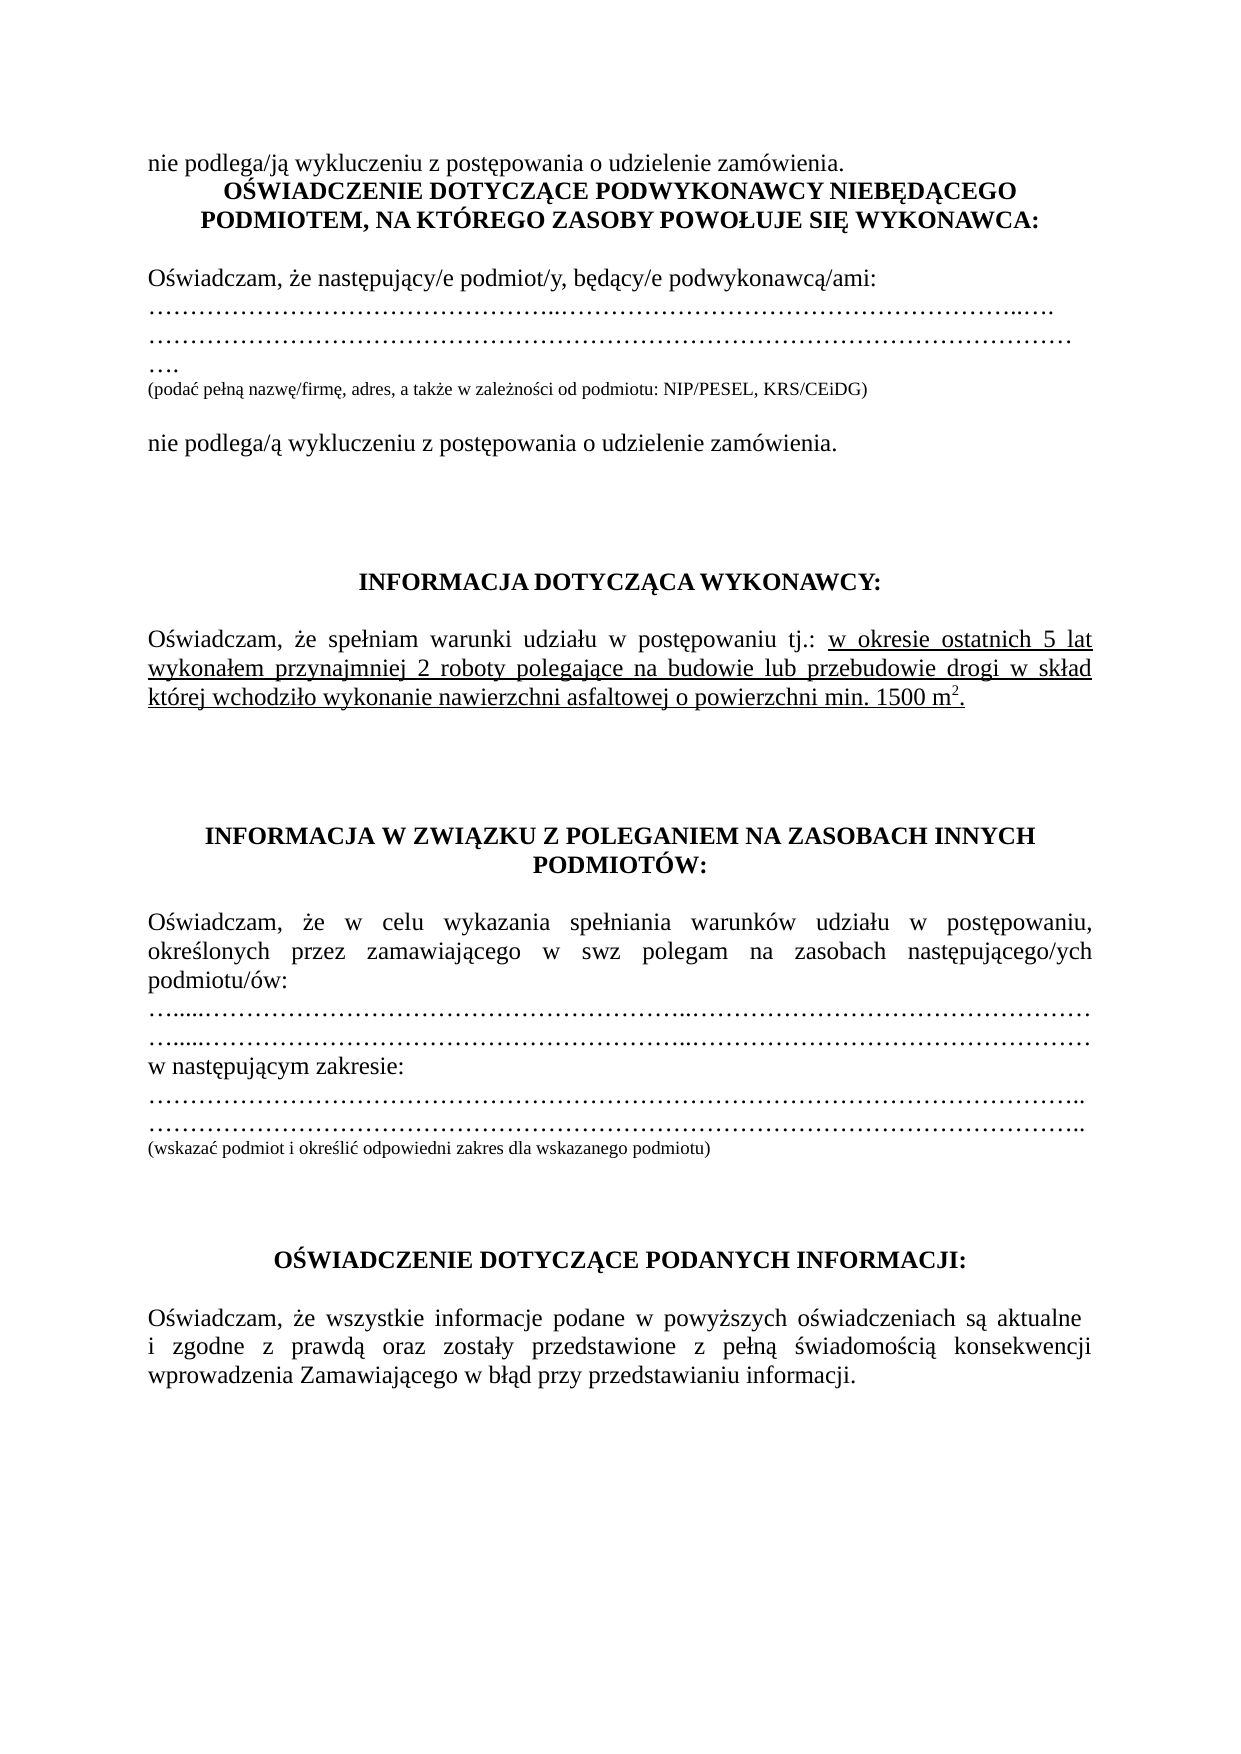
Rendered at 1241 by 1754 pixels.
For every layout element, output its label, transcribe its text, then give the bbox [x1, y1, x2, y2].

text ………………………………………………………………………………………………….. [148, 1080, 1093, 1108]
text (wskazać podmiot i określić odpowiedni zakres dla wskazanego podmiotu) [148, 1137, 1093, 1159]
text INFORMACJA W ZWIĄZKU Z POLEGANIEM NA ZASOBACH INNYCH PODMIOTÓW: [148, 821, 1093, 878]
text Oświadczam, że w celu wykazania spełniania warunków udziału w postępowaniu, określonych przez zamawiającego w swz polegam na zasobach następującego/ych podmiotu/ów: [148, 907, 1093, 993]
text …………………………………………..………………………………………………..….……………………………………………………………………………………………………. [148, 291, 1093, 378]
text nie podlega/ą wykluczeniu z postępowania o udzielenie zamówienia. [148, 428, 1093, 457]
text ………………………………………………………………………………………………….. [148, 1108, 1093, 1137]
text Oświadczam, że następujący/e podmiot/y, będący/e podwykonawcą/ami: [148, 263, 1093, 291]
text Oświadczam, że wszystkie informacje podane w powyższych oświadczeniach są aktualne i zgodne z prawdą oraz zostały przedstawione z pełną świadomością konsekwencji wprowadzenia Zamawiającego w błąd przy przedstawianiu informacji. [148, 1303, 1093, 1389]
text INFORMACJA DOTYCZĄCA WYKONAWCY: [148, 567, 1093, 596]
text Oświadczam, że spełniam warunki udziału w postępowaniu tj.: w okresie ostatnich 5 lat wykonałem przynajmniej 2 roboty polegające na budowie lub przebudowie drogi w skład której wchodziło wykonanie nawierzchni asfaltowej o powierzchni min. 1500 m2. [148, 624, 1093, 711]
text OŚWIADCZENIE DOTYCZĄCE PODWYKONAWCY NIEBĘDĄCEGO PODMIOTEM, NA KTÓREGO ZASOBY POWOŁUJE SIĘ WYKONAWCA: [148, 176, 1093, 234]
text ….....…………………………………………………..………………………………………… [148, 1022, 1093, 1051]
text nie podlega/ją wykluczeniu z postępowania o udzielenie zamówienia. [148, 148, 1093, 176]
text (podać pełną nazwę/firmę, adres, a także w zależności od podmiotu: NIP/PESEL, KRS/CEiDG) [148, 378, 1093, 399]
text OŚWIADCZENIE DOTYCZĄCE PODANYCH INFORMACJI: [148, 1245, 1093, 1274]
text w następującym zakresie: [148, 1051, 1093, 1080]
text ….....…………………………………………………..………………………………………… [148, 993, 1093, 1022]
